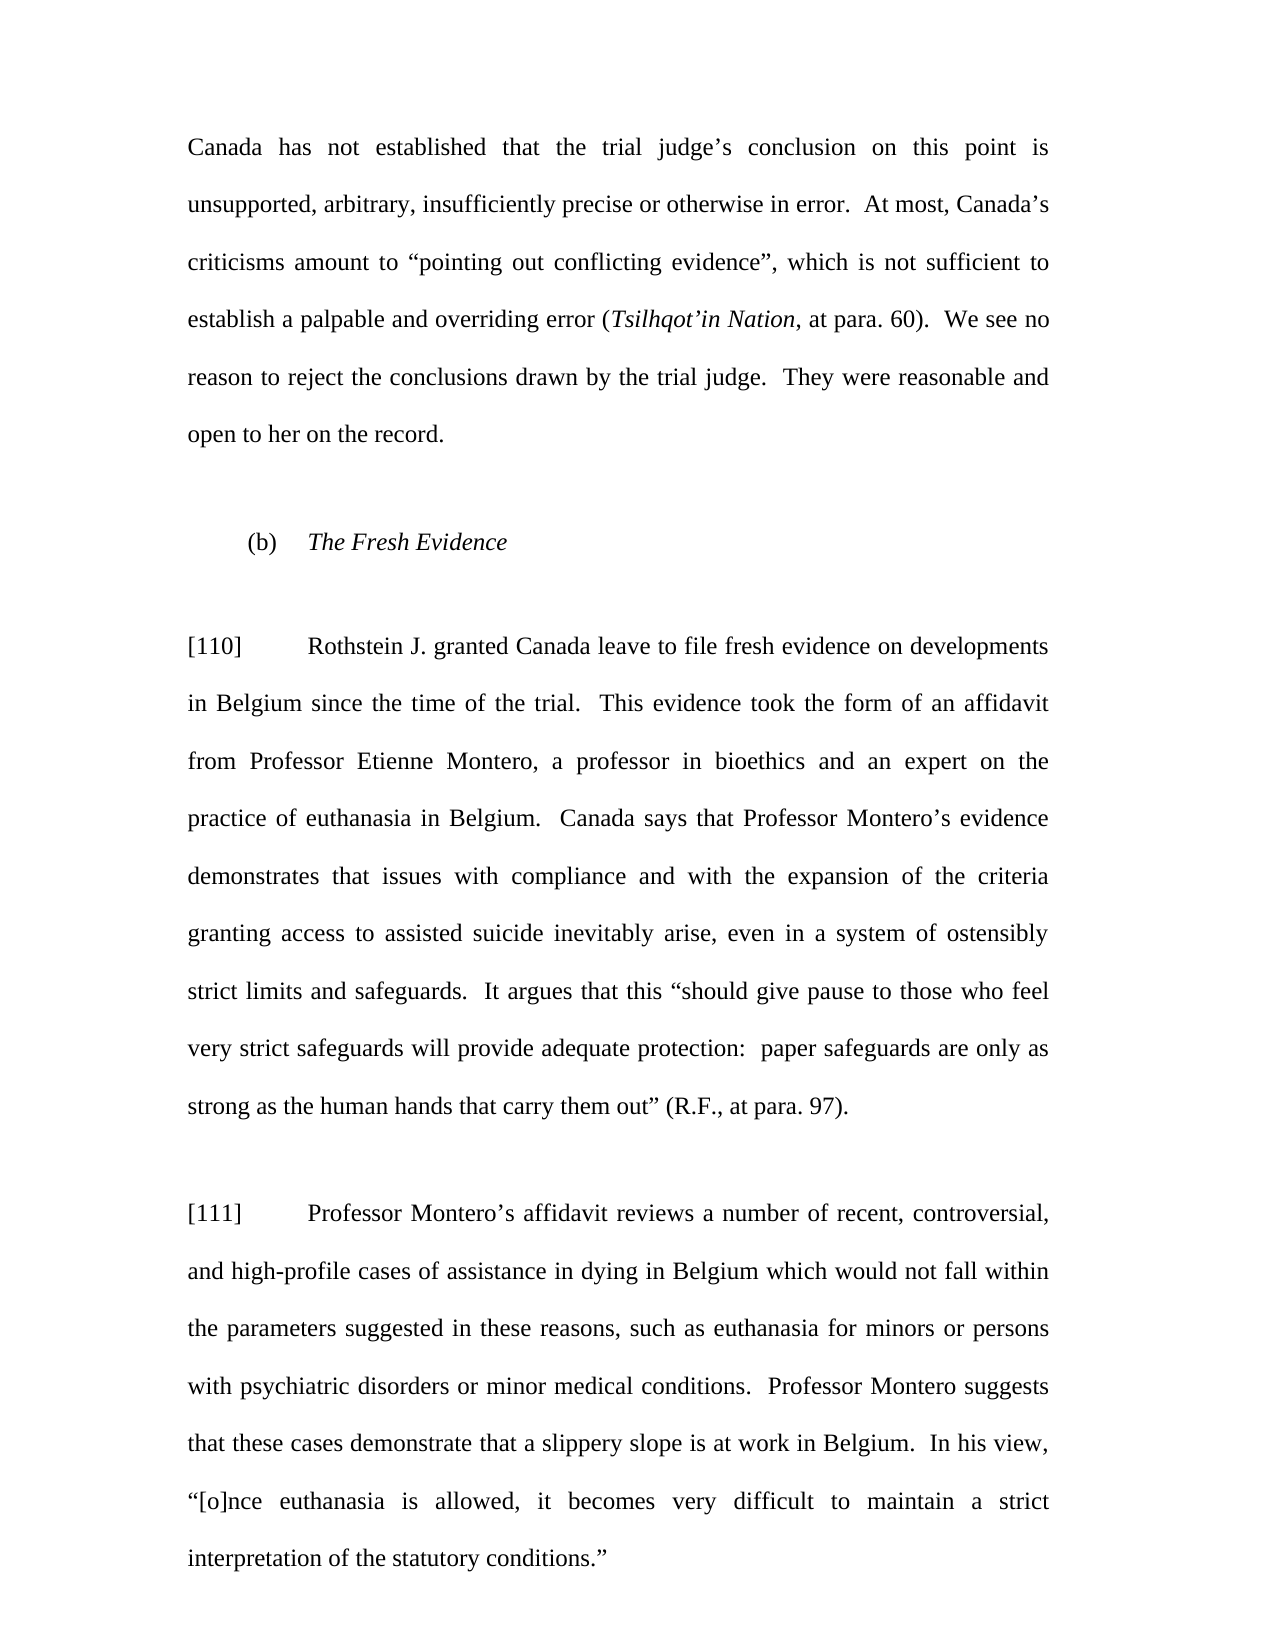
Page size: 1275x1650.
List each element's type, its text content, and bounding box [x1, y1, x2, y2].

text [187, 132, 1050, 448]
text Professor Montero’s affidavit reviews a number of recent, controversial, and high-profile cases of assistance in dying in Belgium which would not fall within the parameters suggested in these reasons, such as euthanasia for minors or persons with psychiatric disorders or minor medical conditions. Professor Montero suggests that these cases demonstrate that a slippery slope is at work in Belgium. In his view, “[o]nce euthanasia is allowed, it becomes very difficult to maintain a strict interpretation of the statutory conditions.” [187, 1198, 1050, 1572]
title The Fresh Evidence [247, 527, 1050, 556]
text Rothstein J. granted Canada leave to file fresh evidence on developments in Belgium since the time of the trial. This evidence took the form of an affidavit from Professor Etienne Montero, a professor in bioethics and an expert on the practice of euthanasia in Belgium. Canada says that Professor Montero’s evidence demonstrates that issues with compliance and with the expansion of the criteria granting access to assisted suicide inevitably arise, even in a system of ostensibly strict limits and safeguards. It argues that this “should give pause to those who feel very strict safeguards will provide adequate protection: paper safeguards are only as strong as the human hands that carry them out” (R.F., at para. 97). [187, 631, 1050, 1119]
